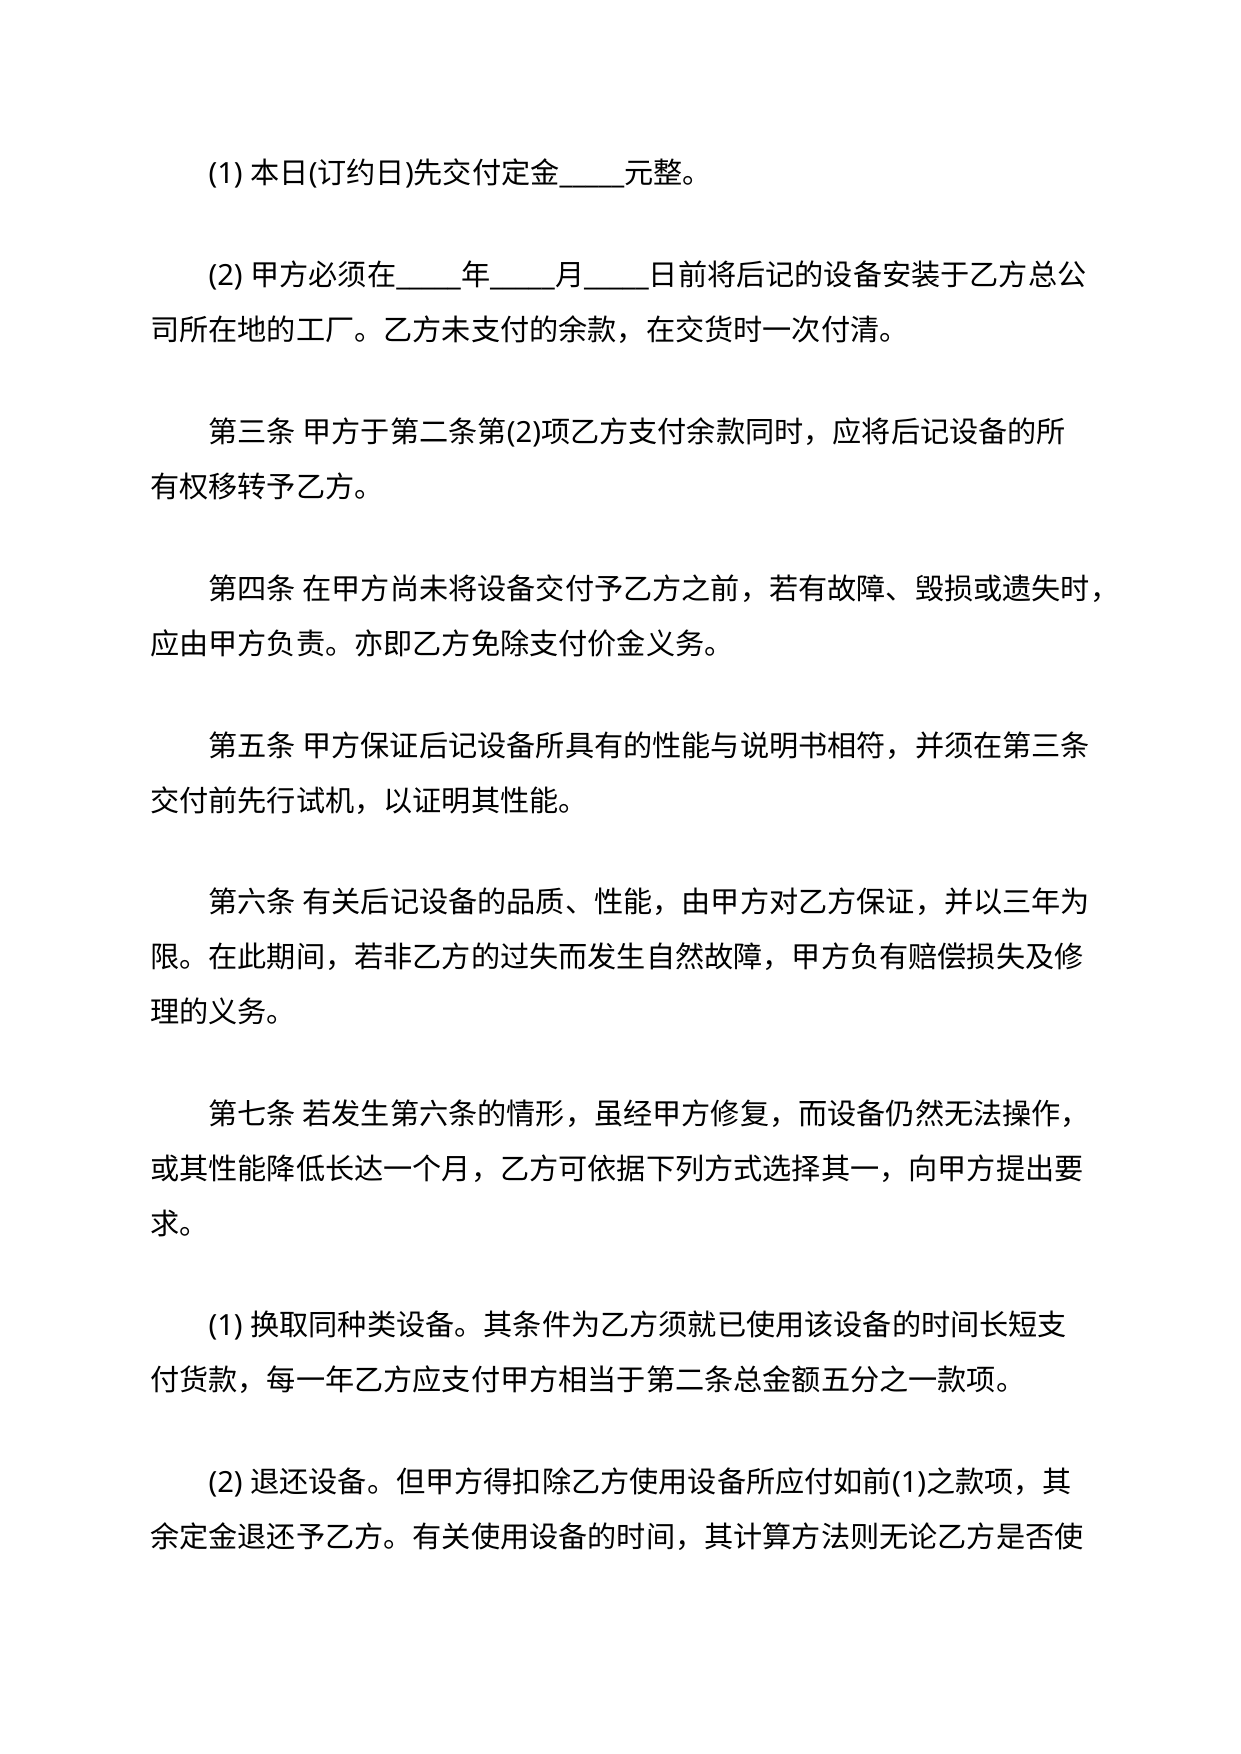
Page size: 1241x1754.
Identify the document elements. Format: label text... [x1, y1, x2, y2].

text 第六条 有关后记设备的品质、性能，由甲方对乙方保证，并以三年为限。在此期间，若非乙方的过失而发生自然故障，甲方负有赔偿损失及修理的义务。 [150, 879, 1090, 1031]
text 第五条 甲方保证后记设备所具有的性能与说明书相符，并须在第三条交付前先行试机，以证明其性能。 [150, 722, 1090, 819]
text 第四条 在甲方尚未将设备交付予乙方之前，若有故障、毁损或遗失时，应由甲方负责。亦即乙方免除支付价金义务。 [150, 566, 1090, 663]
text 第七条 若发生第六条的情形，虽经甲方修复，而设备仍然无法操作，或其性能降低长达一个月，乙方可依据下列方式选择其一，向甲方提出要求。 [150, 1090, 1090, 1242]
text (1) 换取同种类设备。其条件为乙方须就已使用该设备的时间长短支付货款，每一年乙方应支付甲方相当于第二条总金额五分之一款项。 [150, 1302, 1090, 1399]
text 第三条 甲方于第二条第(2)项乙方支付余款同时，应将后记设备的所有权移转予乙方。 [150, 409, 1090, 506]
text (2) 甲方必须在_____年_____月_____日前将后记的设备安装于乙方总公司所在地的工厂。乙方未支付的余款，在交货时一次付清。 [150, 252, 1090, 349]
text (1) 本日(订约日)先交付定金_____元整。 [150, 150, 1090, 192]
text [150, 1459, 1090, 1556]
